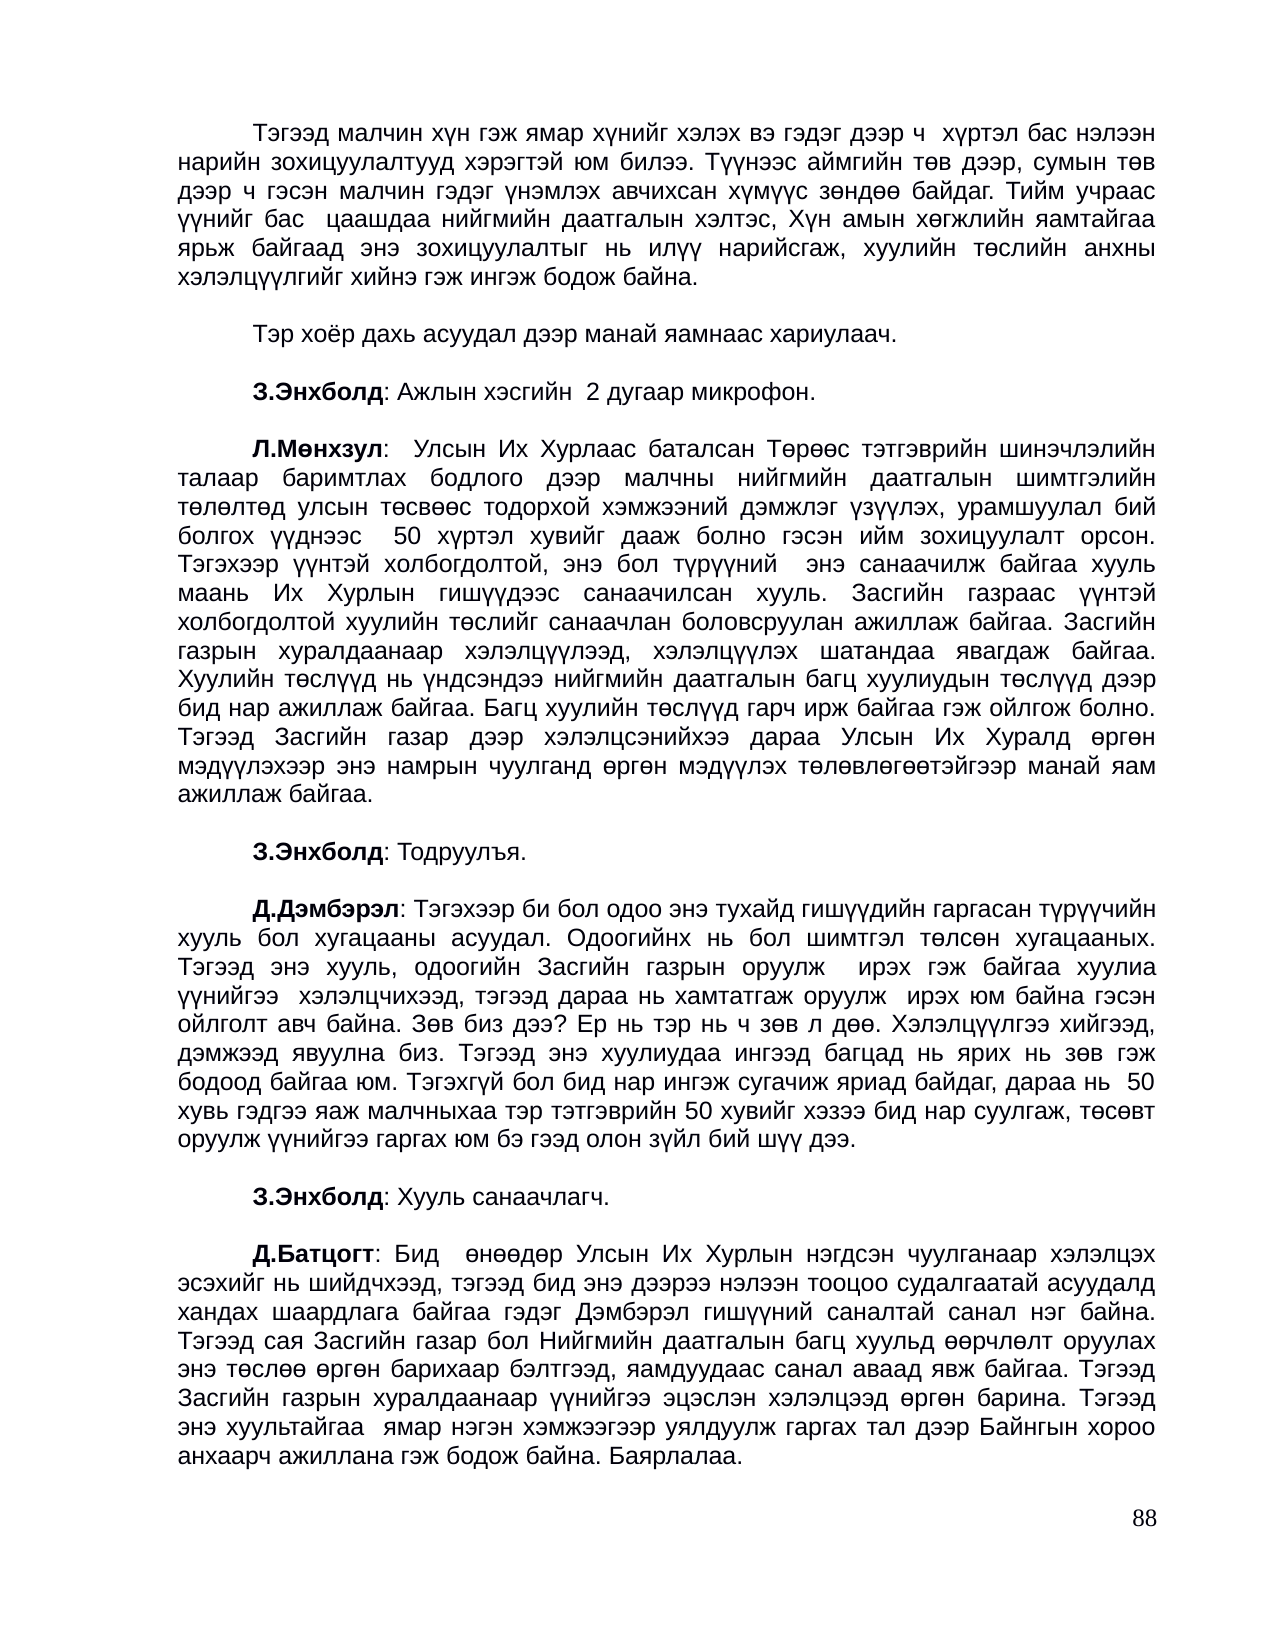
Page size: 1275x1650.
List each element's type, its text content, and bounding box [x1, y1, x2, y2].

text Д.Дэмбэрэл: Тэгэхээр би бол одоо энэ тухайд гишүүдийн гаргасан түрүүчийн хууль бол хугацааны асуудал. Одоогийнх нь бол шимтгэл төлсөн хугацааных. Тэгээд энэ хууль, одоогийн Засгийн газрын оруулж ирэх гэж байгаа хуулиа үүнийгээ хэлэлцчихээд, тэгээд дараа нь хамтатгаж оруулж ирэх юм байна гэсэн ойлголт авч байна. Зөв биз дээ? Ер нь тэр нь ч зөв л дөө. Хэлэлцүүлгээ хийгээд, дэмжээд явуулна биз. Тэгээд энэ хуулиудаа ингээд багцад нь ярих нь зөв гэж бодоод байгаа юм. Тэгэхгүй бол бид нар ингэж сугачиж яриад байдаг, дараа нь 50 хувь гэдгээ яаж малчныхаа тэр тэтгэврийн 50 хувийг хэзээ бид нар суулгаж, төсөвт оруулж үүнийгээ гаргах юм бэ гээд олон зүйл бий шүү дээ. [177, 894, 1157, 1153]
text З.Энхболд: Тодруулъя. [177, 837, 1157, 866]
text Д.Батцогт: Бид өнөөдөр Улсын Их Хурлын нэгдсэн чуулганаар хэлэлцэх эсэхийг нь шийдчхээд, тэгээд бид энэ дээрээ нэлээн тооцоо судалгаатай асуудалд хандах шаардлага байгаа гэдэг Дэмбэрэл гишүүний саналтай санал нэг байна. Тэгээд сая Засгийн газар бол Нийгмийн даатгалын багц хуульд өөрчлөлт оруулах энэ төслөө өргөн барихаар бэлтгээд, яамдуудаас санал аваад явж байгаа. Тэгээд Засгийн газрын хуралдаанаар үүнийгээ эцэслэн хэлэлцээд өргөн барина. Тэгээд энэ хуультайгаа ямар нэгэн хэмжээгээр уялдуулж гаргах тал дээр Байнгын хороо анхаарч ажиллана гэж бодож байна. Баярлалаа. [177, 1239, 1157, 1469]
text Л.Мөнхзул: Улсын Их Хурлаас баталсан Төрөөс тэтгэврийн шинэчлэлийн талаар баримтлах бодлого дээр малчны нийгмийн даатгалын шимтгэлийн төлөлтөд улсын төсвөөс тодорхой хэмжээний дэмжлэг үзүүлэх, урамшуулал бий болгох үүднээс 50 хүртэл хувийг дааж болно гэсэн ийм зохицуулалт орсон. Тэгэхээр үүнтэй холбогдолтой, энэ бол түрүүний энэ санаачилж байгаа хууль маань Их Хурлын гишүүдээс санаачилсан хууль. Засгийн газраас үүнтэй холбогдолтой хуулийн төслийг санаачлан боловсруулан ажиллаж байгаа. Засгийн газрын хуралдаанаар хэлэлцүүлээд, хэлэлцүүлэх шатандаа явагдаж байгаа. Хуулийн төслүүд нь үндсэндээ нийгмийн даатгалын багц хуулиудын төслүүд дээр бид нар ажиллаж байгаа. Багц хуулийн төслүүд гарч ирж байгаа гэж ойлгож болно. Тэгээд Засгийн газар дээр хэлэлцсэнийхээ дараа Улсын Их Хуралд өргөн мэдүүлэхээр энэ намрын чуулганд өргөн мэдүүлэх төлөвлөгөөтэйгээр манай яам ажиллаж байгаа. [177, 434, 1157, 808]
text Тэгээд малчин хүн гэж ямар хүнийг хэлэх вэ гэдэг дээр ч хүртэл бас нэлээн нарийн зохицуулалтууд хэрэгтэй юм билээ. Түүнээс аймгийн төв дээр, сумын төв дээр ч гэсэн малчин гэдэг үнэмлэх авчихсан хүмүүс зөндөө байдаг. Тийм учраас үүнийг бас цаашдаа нийгмийн даатгалын хэлтэс, Хүн амын хөгжлийн яамтайгаа ярьж байгаад энэ зохицуулалтыг нь илүү нарийсгаж, хуулийн төслийн анхны хэлэлцүүлгийг хийнэ гэж ингэж бодож байна. [177, 118, 1157, 291]
text З.Энхболд: Ажлын хэсгийн 2 дугаар микрофон. [177, 377, 1157, 406]
text З.Энхболд: Хууль санаачлагч. [177, 1182, 1157, 1211]
text Тэр хоёр дахь асуудал дээр манай яамнаас хариулаач. [177, 319, 1157, 348]
